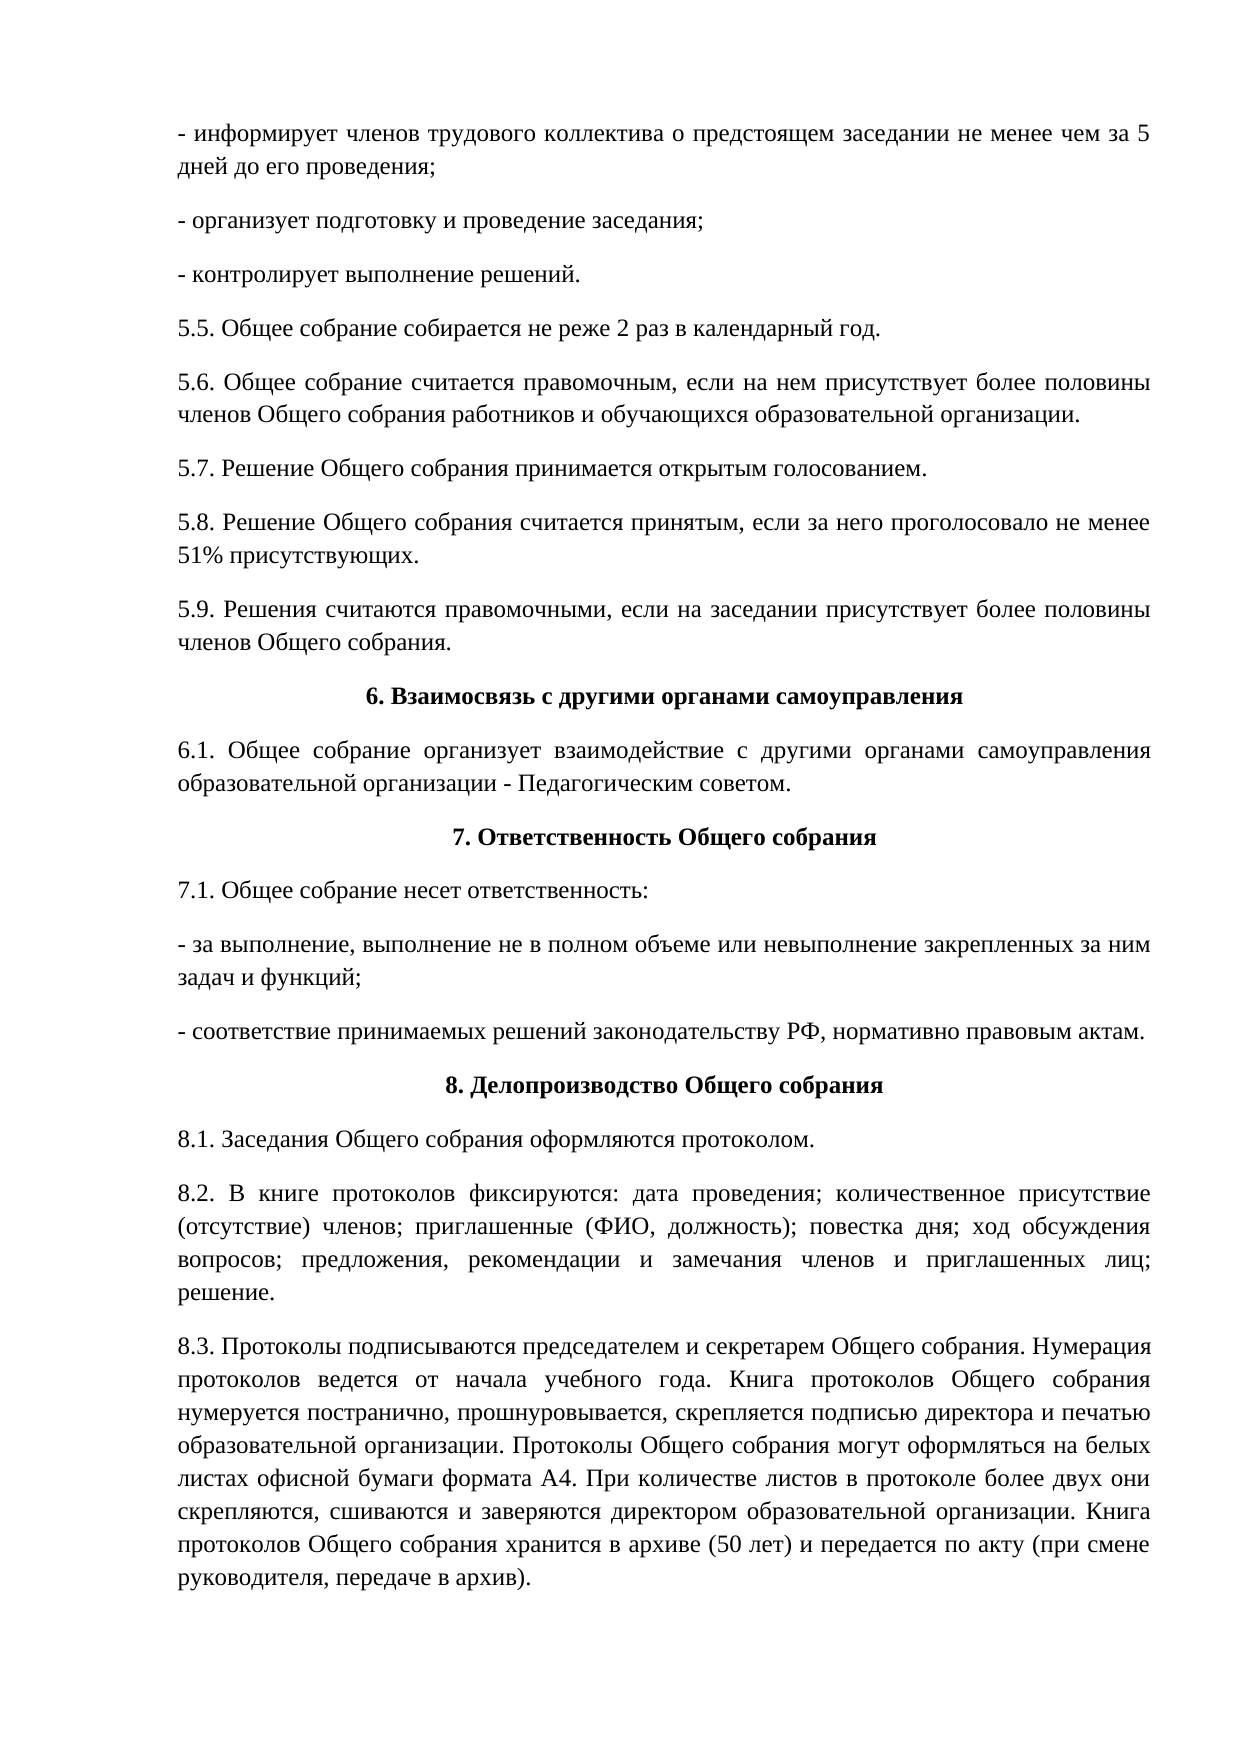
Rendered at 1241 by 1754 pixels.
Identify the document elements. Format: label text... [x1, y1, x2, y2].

text 6. Взаимосвязь с другими органами самоуправления [177, 681, 1152, 710]
text 8.1. Заседания Общего собрания оформляются протоколом. [177, 1124, 1152, 1153]
text 5.7. Решение Общего собрания принимается открытым голосованием. [177, 453, 1152, 482]
text - контролирует выполнение решений. [177, 259, 1152, 288]
text - за выполнение, выполнение не в полном объеме или невыполнение закрепленных за ним задач и функций; [177, 929, 1152, 991]
text 6.1. Общее собрание организует взаимодействие с другими органами самоуправления образовательной организации - Педагогическим советом. [177, 735, 1152, 797]
text 8.2. В книге протоколов фиксируются: дата проведения; количественное присутствие (отсутствие) членов; приглашенные (ФИО, должность); повестка дня; ход обсуждения вопросов; предложения, рекомендации и замечания членов и приглашенных лиц; решение. [177, 1178, 1152, 1306]
text 5.9. Решения считаются правомочными, если на заседании присутствует более половины членов Общего собрания. [177, 594, 1152, 656]
text - соответствие принимаемых решений законодательству РФ, нормативно правовым актам. [177, 1016, 1152, 1045]
text 7.1. Общее собрание несет ответственность: [177, 876, 1152, 904]
text 5.8. Решение Общего собрания считается принятым, если за него проголосовало не менее 51% присутствующих. [177, 507, 1152, 569]
text - информирует членов трудового коллектива о предстоящем заседании не менее чем за 5 дней до его проведения; [177, 118, 1152, 180]
text 8. Делопроизводство Общего собрания [177, 1070, 1152, 1099]
text - организует подготовку и проведение заседания; [177, 205, 1152, 234]
text 7. Ответственность Общего собрания [177, 822, 1152, 851]
text 5.6. Общее собрание считается правомочным, если на нем присутствует более половины членов Общего собрания работников и обучающихся образовательной организации. [177, 367, 1152, 428]
text 8.3. Протоколы подписываются председателем и секретарем Общего собрания. Нумерация протоколов ведется от начала учебного года. Книга протоколов Общего собрания нумеруется постранично, прошнуровывается, скрепляется подписью директора и печатью образовательной организации. Протоколы Общего собрания могут оформляться на белых листах офисной бумаги формата А4. При количестве листов в протоколе более двух они скрепляются, сшиваются и заверяются директором образовательной организации. Книга протоколов Общего собрания хранится в архиве (50 лет) и передается по акту (при смене руководителя, передаче в архив). [177, 1331, 1152, 1591]
text 5.5. Общее собрание собирается не реже 2 раз в календарный год. [177, 313, 1152, 341]
